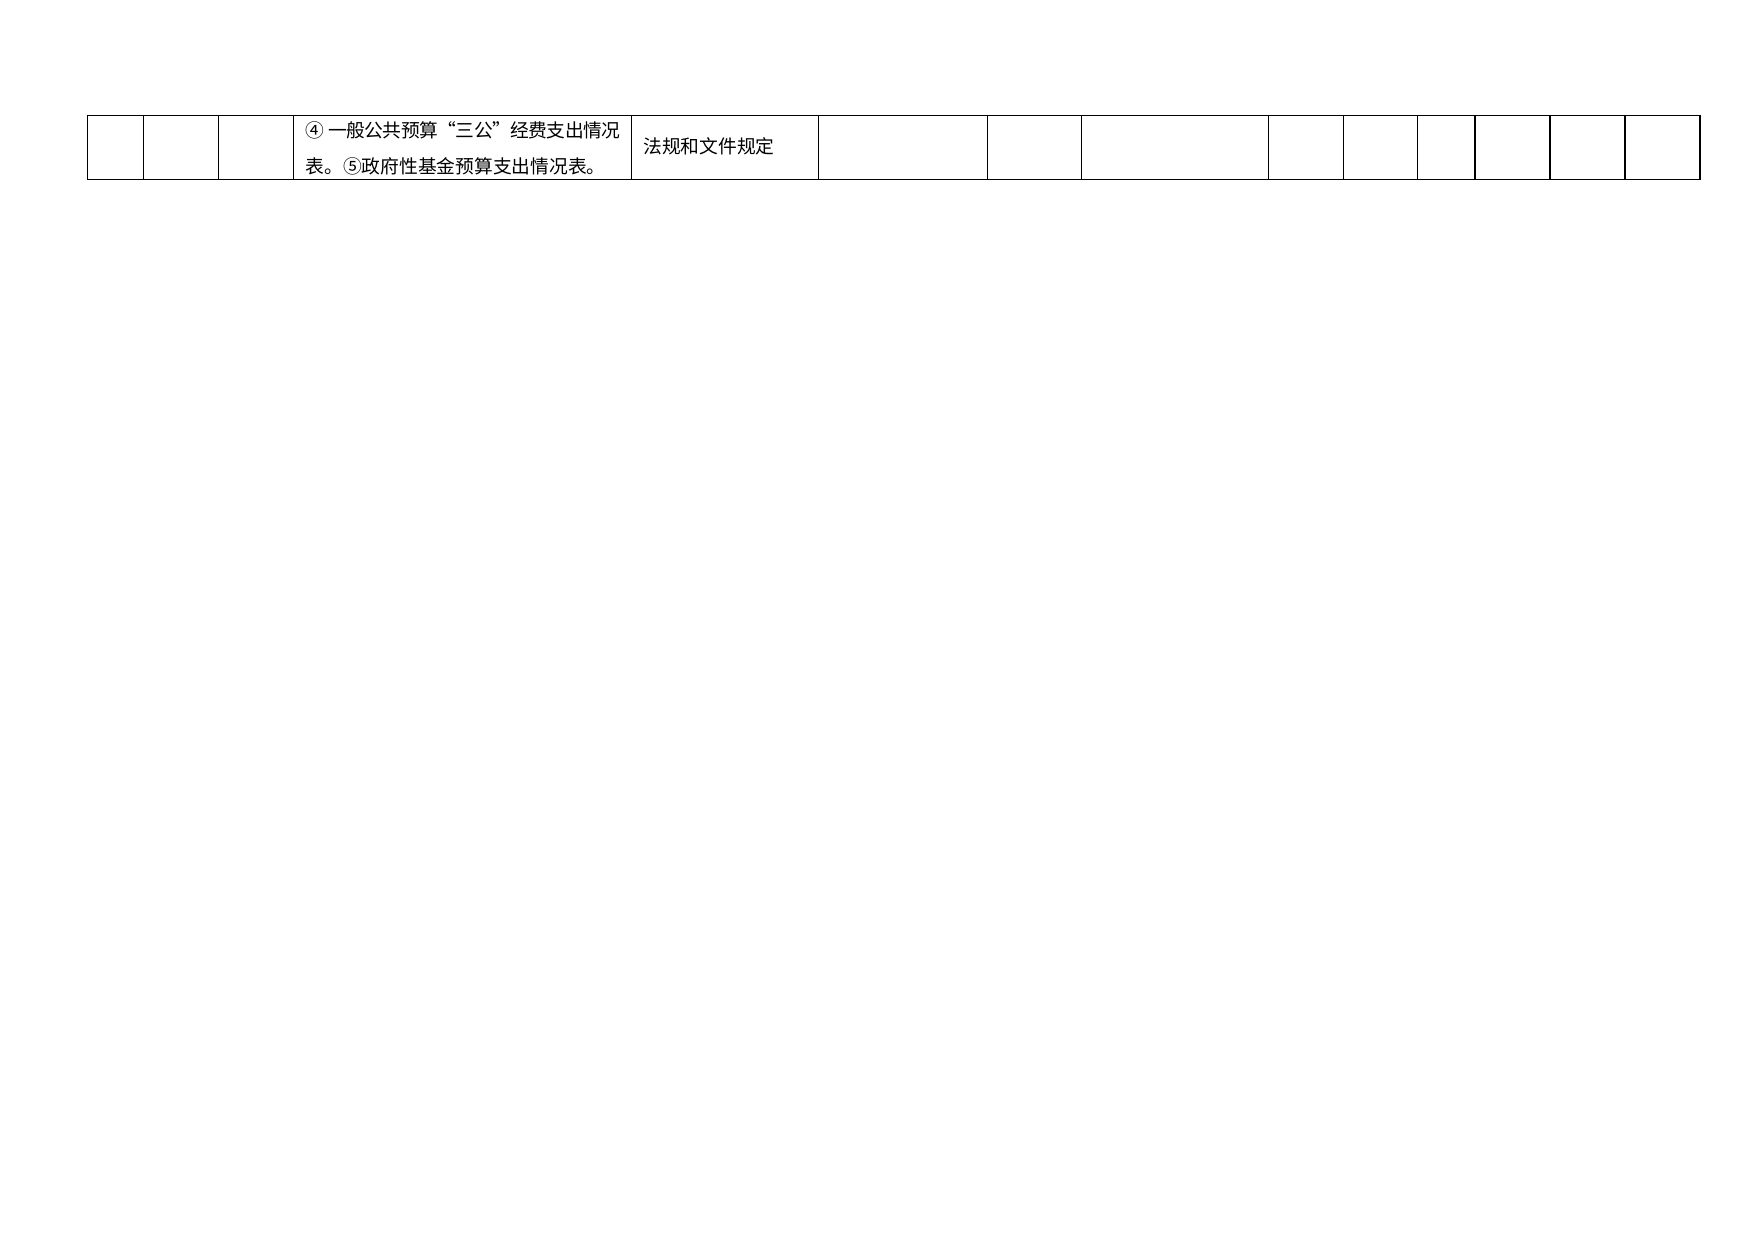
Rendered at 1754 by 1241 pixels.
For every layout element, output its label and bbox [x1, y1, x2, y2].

table_cell [294, 116, 631, 179]
